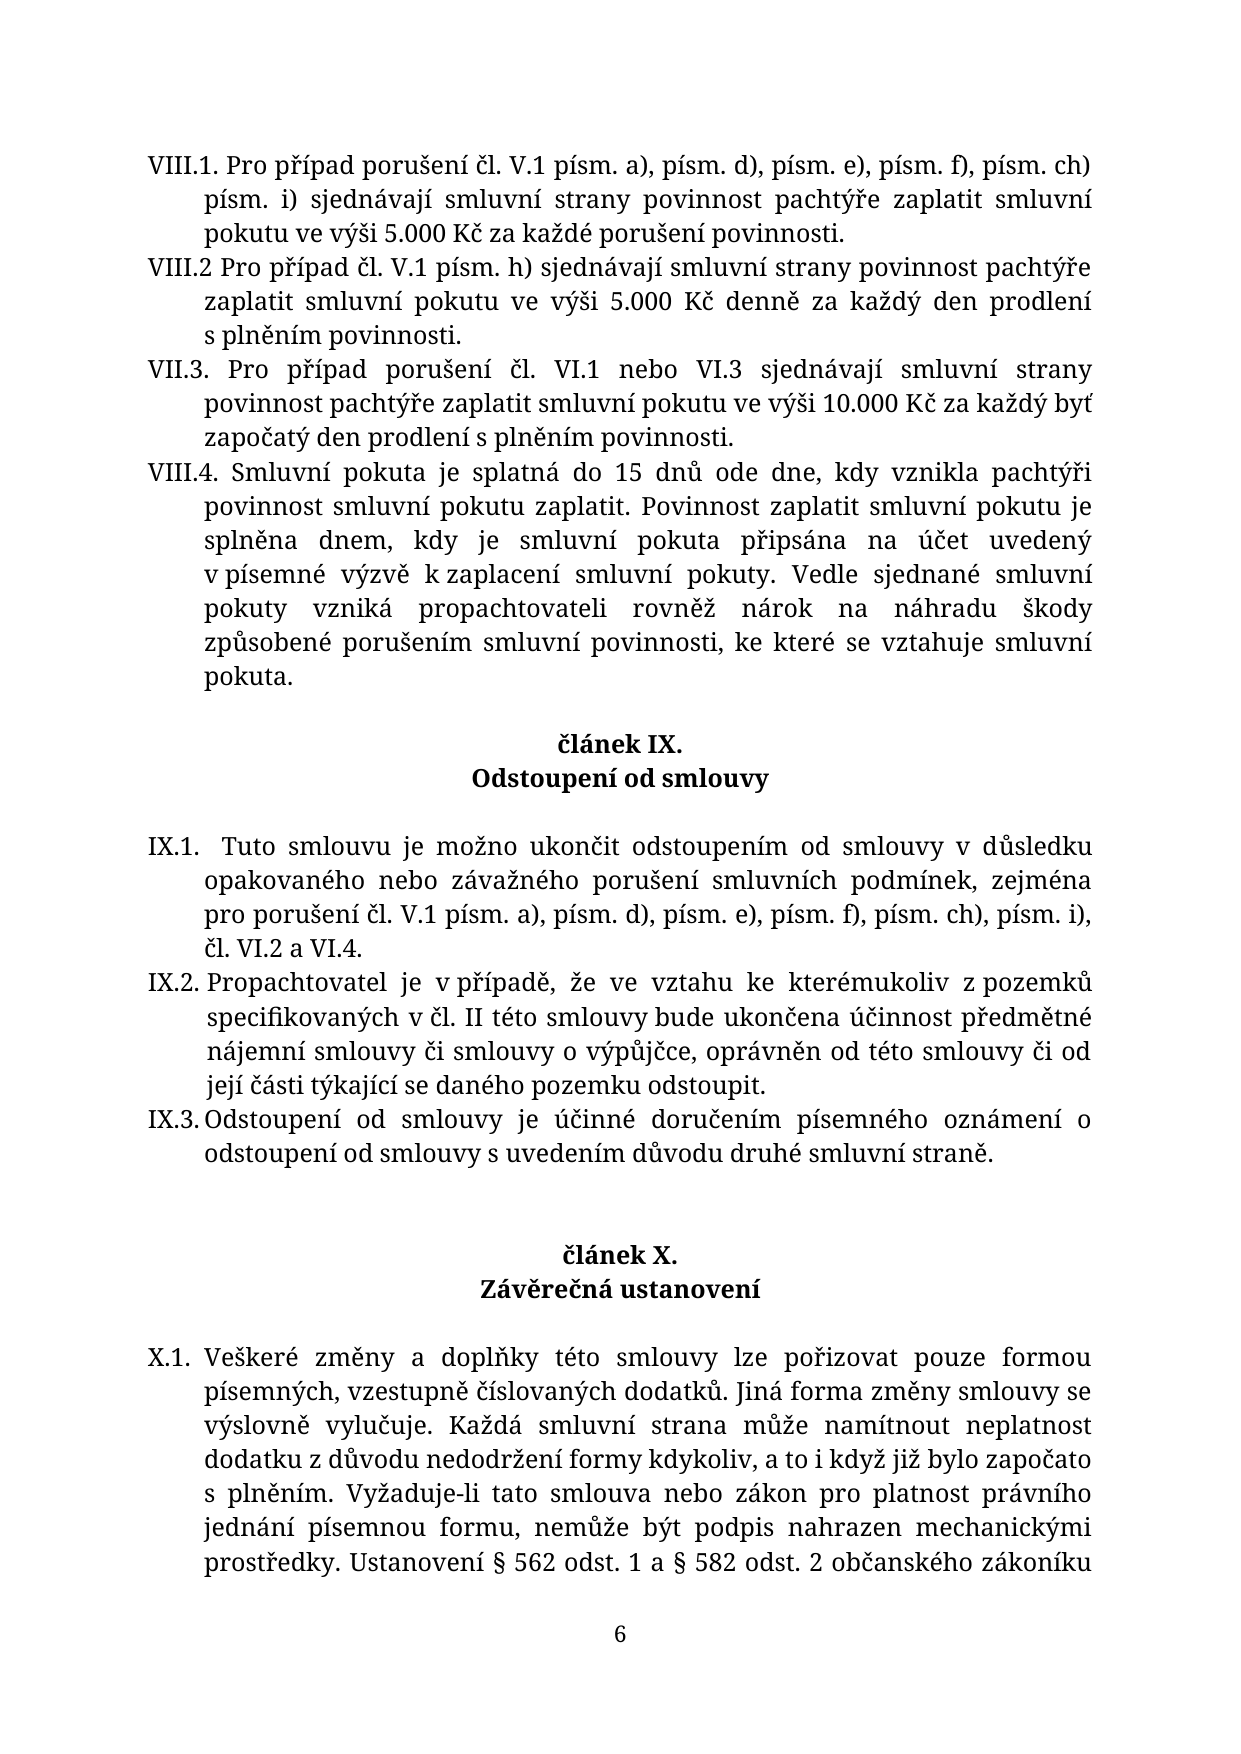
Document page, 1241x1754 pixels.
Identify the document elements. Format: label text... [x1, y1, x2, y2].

text VIII.4. Smluvní pokuta je splatná do 15 dnů ode dne, kdy vznikla pachtýři povinnost smluvní pokutu zaplatit. Povinnost zaplatit smluvní pokutu je splněna dnem, kdy je smluvní pokuta připsána na účet uvedený v písemné výzvě k zaplacení smluvní pokuty. Vedle sjednané smluvní pokuty vzniká propachtovateli rovněž nárok na náhradu škody způsobené porušením smluvní povinnosti, ke které se vztahuje smluvní pokuta. [148, 454, 1093, 693]
text IX.1. Tuto smlouvu je možno ukončit odstoupením od smlouvy v důsledku opakovaného nebo závažného porušení smluvních podmínek, zejména pro porušení čl. V.1 písm. a), písm. d), písm. e), písm. f), písm. ch), písm. i), čl. VI.2 a VI.4. [148, 829, 1093, 965]
text článek X. [148, 1238, 1093, 1272]
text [148, 1340, 1093, 1578]
text Odstoupení od smlouvy [148, 761, 1093, 795]
text VIII.2 Pro případ čl. V.1 písm. h) sjednávají smluvní strany povinnost pachtýře zaplatit smluvní pokutu ve výši 5.000 Kč denně za každý den prodlení s plněním povinnosti. [148, 250, 1093, 352]
text IX.3. Odstoupení od smlouvy je účinné doručením písemného oznámení o odstoupení od smlouvy s uvedením důvodu druhé smluvní straně. [148, 1101, 1093, 1169]
text VIII.1. Pro případ porušení čl. V.1 písm. a), písm. d), písm. e), písm. f), písm. ch) písm. i) sjednávají smluvní strany povinnost pachtýře zaplatit smluvní pokutu ve výši 5.000 Kč za každé porušení povinnosti. [148, 148, 1093, 250]
text Závěrečná ustanovení [148, 1272, 1093, 1306]
text IX.2. Propachtovatel je v případě, že ve vztahu ke kterémukoliv z pozemků specifikovaných v čl. II této smlouvy bude ukončena účinnost předmětné nájemní smlouvy či smlouvy o výpůjčce, oprávněn od této smlouvy či od její části týkající se daného pozemku odstoupit. [148, 965, 1093, 1101]
text VII.3. Pro případ porušení čl. VI.1 nebo VI.3 sjednávají smluvní strany povinnost pachtýře zaplatit smluvní pokutu ve výši 10.000 Kč za každý byť započatý den prodlení s plněním povinnosti. [148, 352, 1093, 454]
text článek IX. [148, 727, 1093, 761]
